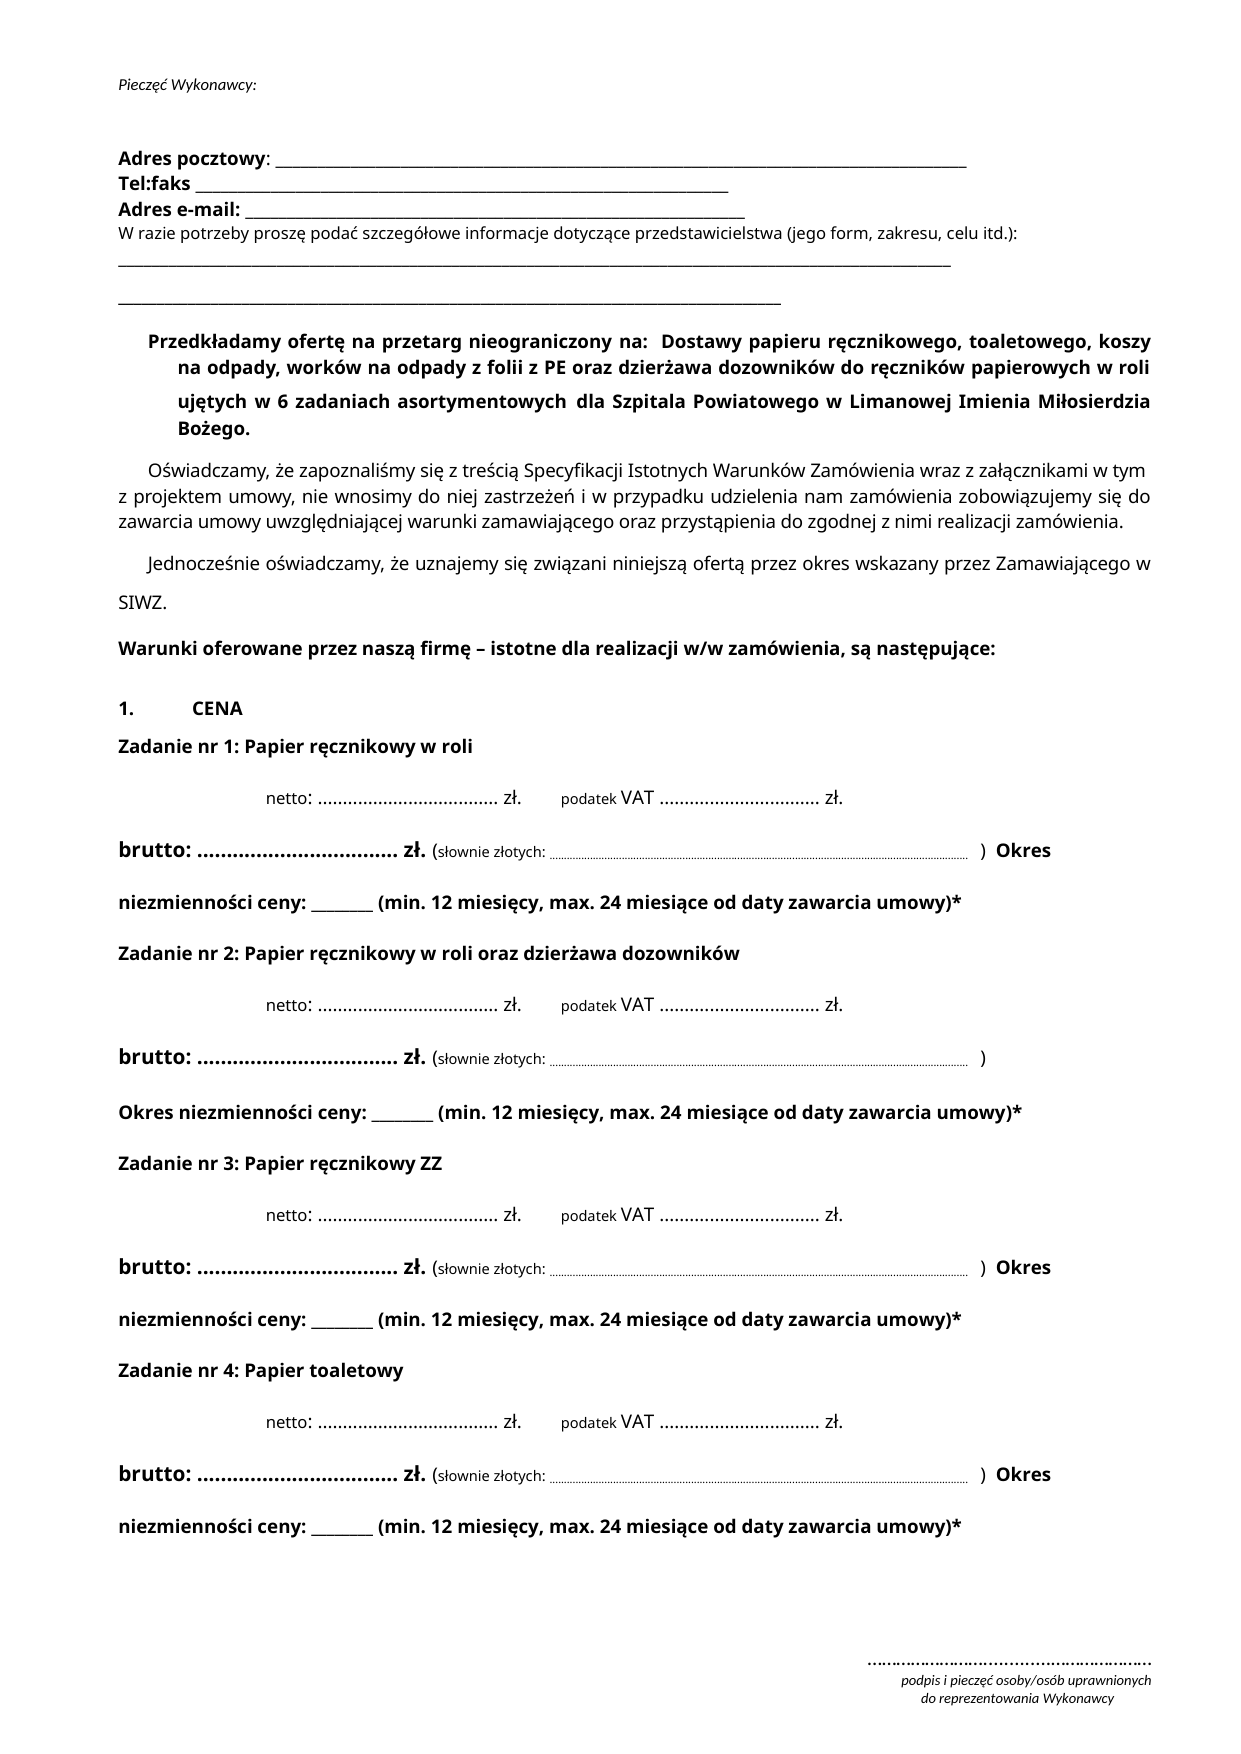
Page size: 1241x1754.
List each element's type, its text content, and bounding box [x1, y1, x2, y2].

text netto: .................................... zł. podatek VAT ................................ zł. [192, 1201, 1152, 1227]
subtitle Zadanie nr 4: Papier toaletowy [118, 1357, 1152, 1383]
text netto: .................................... zł. podatek VAT ................................ zł. [192, 784, 1152, 810]
subtitle Zadanie nr 3: Papier ręcznikowy ZZ [118, 1150, 1152, 1176]
subtitle CENA [118, 695, 1152, 720]
text W razie potrzeby proszę podać szczegółowe informacje dotyczące przedstawicielstwa (jego form, zakresu, celu itd.): ____________________________________________________________________________________________________ [118, 222, 1152, 270]
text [118, 1459, 1152, 1539]
text Oświadczamy, że zapoznaliśmy się z treścią Specyfikacji Istotnych Warunków Zamówienia wraz z załącznikami w tym z projektem umowy, nie wnosimy do niej zastrzeżeń i w przypadku udzielenia nam zamówienia zobowiązujemy się do zawarcia umowy uwzględniającej warunki zamawiającego oraz przystąpienia do zgodnej z nimi realizacji zamówienia. [118, 457, 1152, 534]
subtitle Zadanie nr 2: Papier ręcznikowy w roli oraz dzierżawa dozowników [118, 940, 1152, 966]
text Adres e-mail: ____________________________________________________________ [118, 196, 1152, 222]
text Jednocześnie oświadczamy, że uznajemy się związani niniejszą ofertą przez okres wskazany przez Zamawiającego w SIWZ. [118, 551, 1152, 614]
text Warunki oferowane przez naszą firmę – istotne dla realizacji w/w zamówienia, są następujące: [118, 636, 1152, 661]
text Tel:faks ________________________________________________________________ [118, 171, 1152, 196]
text Przedkładamy ofertę na przetarg nieograniczony na: Dostawy papieru ręcznikowego, toaletowego, koszy na odpady, worków na odpady z folii z PE oraz dzierżawa dozowników do ręczników papierowych w roli ujętych w 6 zadaniach asortymentowych dla Szpitala Powiatowego w Limanowej Imienia Miłosierdzia Bożego. [148, 329, 1152, 441]
text Adres pocztowy: ___________________________________________________________________________________ [118, 145, 1152, 171]
text netto: .................................... zł. podatek VAT ................................ zł. [192, 1408, 1152, 1434]
text ______________________________________________________________________________________ [118, 282, 1152, 308]
subtitle Zadanie nr 1: Papier ręcznikowy w roli [118, 733, 1152, 759]
text brutto: .................................. zł. (słownie złotych: ................................................................................................................................................. ) [118, 1042, 1152, 1071]
text netto: .................................... zł. podatek VAT ................................ zł. [192, 991, 1152, 1017]
subtitle Okres niezmienności ceny: ________ (min. 12 miesięcy, max. 24 miesiące od daty zawarcia umowy)* [118, 1099, 1152, 1125]
